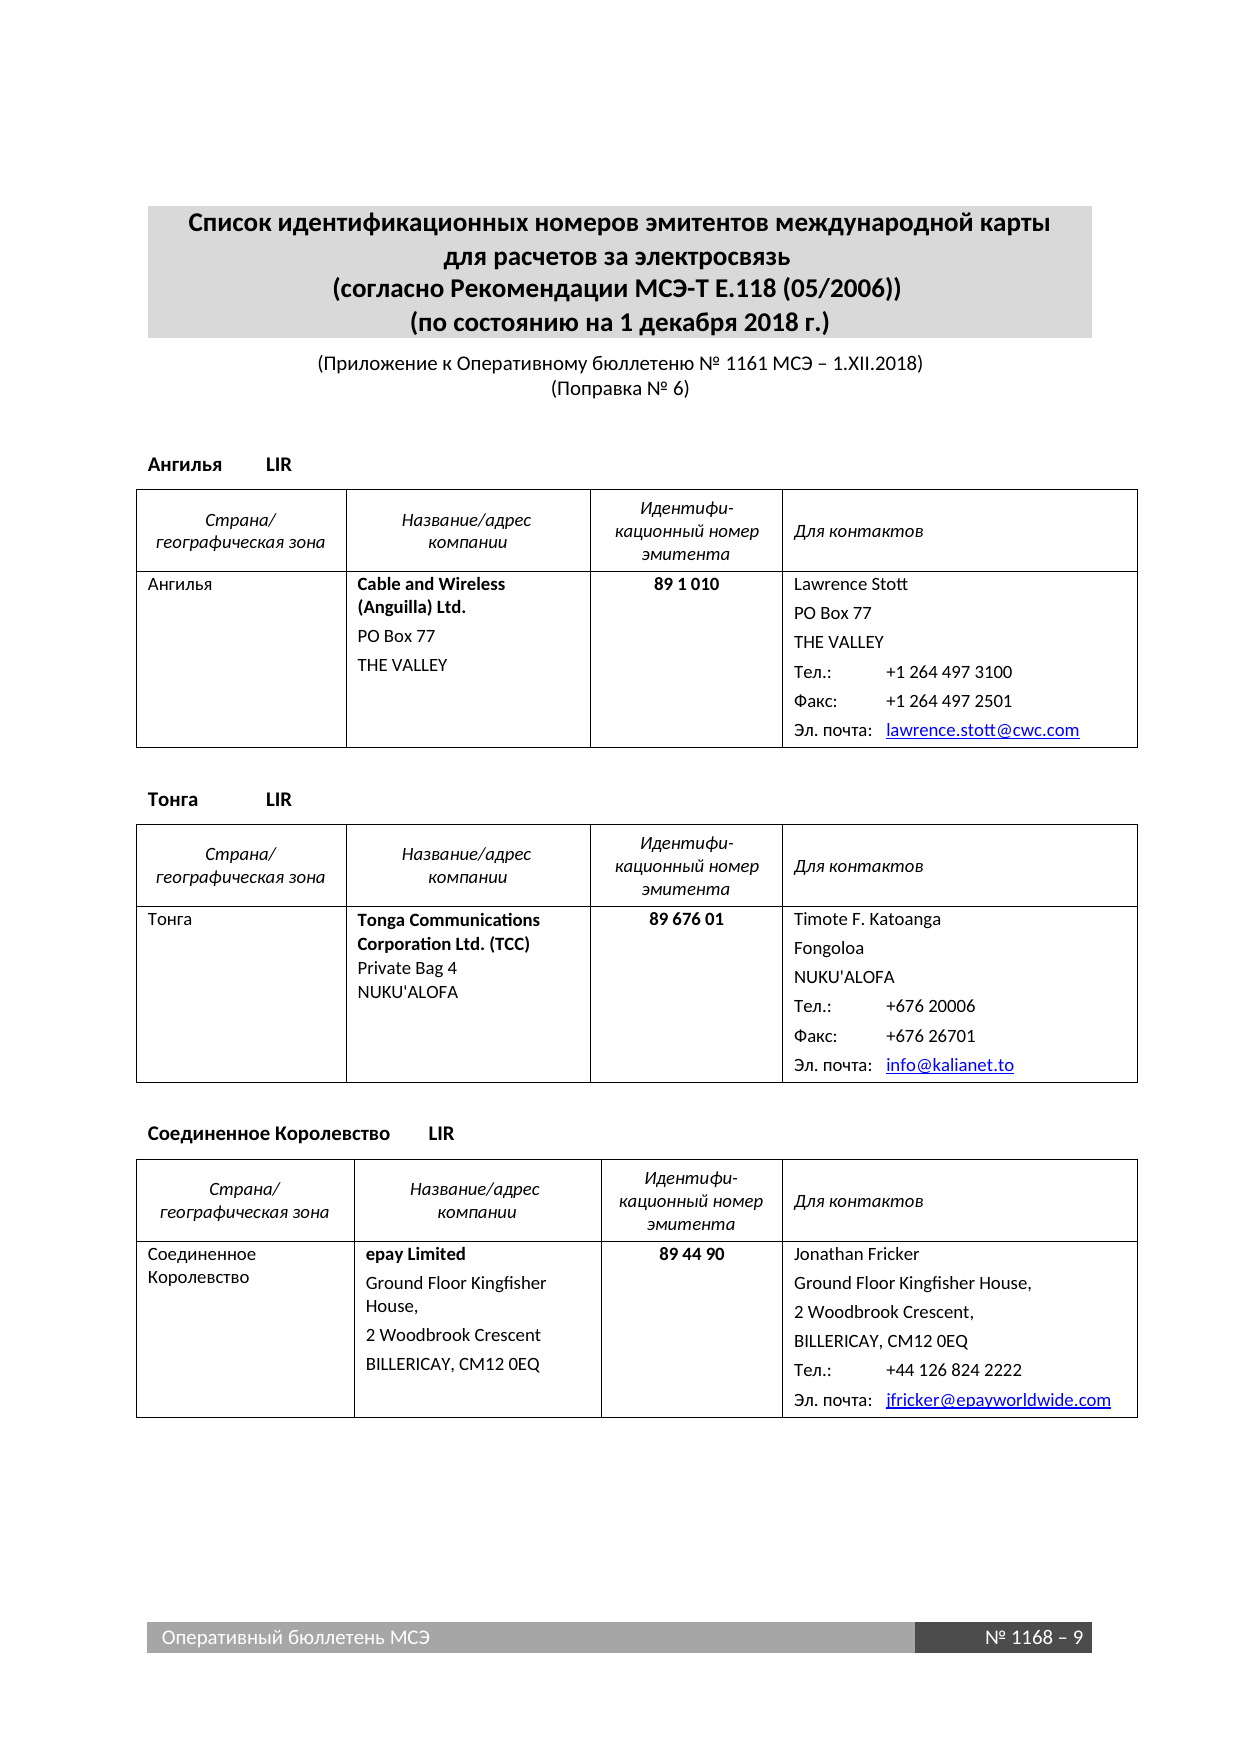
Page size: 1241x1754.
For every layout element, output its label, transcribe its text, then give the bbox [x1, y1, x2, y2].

table_cell Lawrence Stott PO Box 77 THE VALLEY Тел.: +1 264 497 3100 Факс: +1 264 497 2501 Эл. почта: lawrence.stott@cwc.com [783, 572, 1137, 747]
table_header Страна/ географическая зона [137, 490, 346, 571]
table_header Идентифи-кационный номер эмитента [602, 1160, 782, 1241]
table_header Идентифи-кационный номер эмитента [591, 490, 782, 571]
table_header Страна/ географическая зона [137, 1160, 354, 1241]
table_header Название/адрес компании [355, 1160, 601, 1241]
text Соединенное Королевство LIR [148, 1121, 1092, 1146]
table_header Страна/ географическая зона [137, 825, 346, 906]
table_cell Tonga Communications Corporation Ltd. (TCC) Private Bag 4 NUKU'ALOFA [347, 907, 590, 1082]
text Ангилья LIR [148, 451, 1092, 476]
table_cell Ангилья [137, 572, 346, 747]
table_cell epay Limited Ground Floor Kingfisher House, 2 Woodbrook Crescent BILLERICAY, CM12 0EQ [355, 1242, 601, 1417]
table_cell 89 676 01 [591, 907, 782, 1082]
table_header Для контактов [783, 825, 1137, 906]
table_header Название/адрес компании [347, 490, 590, 571]
table_cell Cable and Wireless (Anguilla) Ltd. PO Box 77 THE VALLEY [347, 572, 590, 747]
table_cell 89 1 010 [591, 572, 782, 747]
text Тонга LIR [148, 786, 1092, 811]
table_header Для контактов [783, 490, 1137, 571]
table_cell Тонга [137, 907, 346, 1082]
table_cell Соединенное Королевство [137, 1242, 354, 1417]
text (Приложение к Оперативному бюллетеню № 1161 МСЭ – 1.XII.2018) (Поправка № 6) [148, 350, 1092, 401]
table_header Название/адрес компании [347, 825, 590, 906]
table_header Идентифи-кационный номер эмитента [591, 825, 782, 906]
table_cell Jonathan Fricker Ground Floor Kingfisher House, 2 Woodbrook Crescent, BILLERICAY, CM12 0EQ Тел.: +44 126 824 2222 Эл. почта: jfricker@epayworldwide.com [783, 1242, 1137, 1417]
subtitle Список идентификационных номеров эмитентов международной карты для расчетов за электросвязь (согласно Рекомендации МСЭ-Т E.118 (05/2006)) (по состоянию на 1 декабря 2018 г.) [148, 206, 1092, 338]
table_cell Timote F. Katoanga Fongoloa NUKU'ALOFA Тел.: +676 20006 Факс: +676 26701 Эл. почта: info@kalianet.to [783, 907, 1137, 1082]
table_cell 89 44 90 [602, 1242, 782, 1417]
table_header Для контактов [783, 1160, 1137, 1241]
